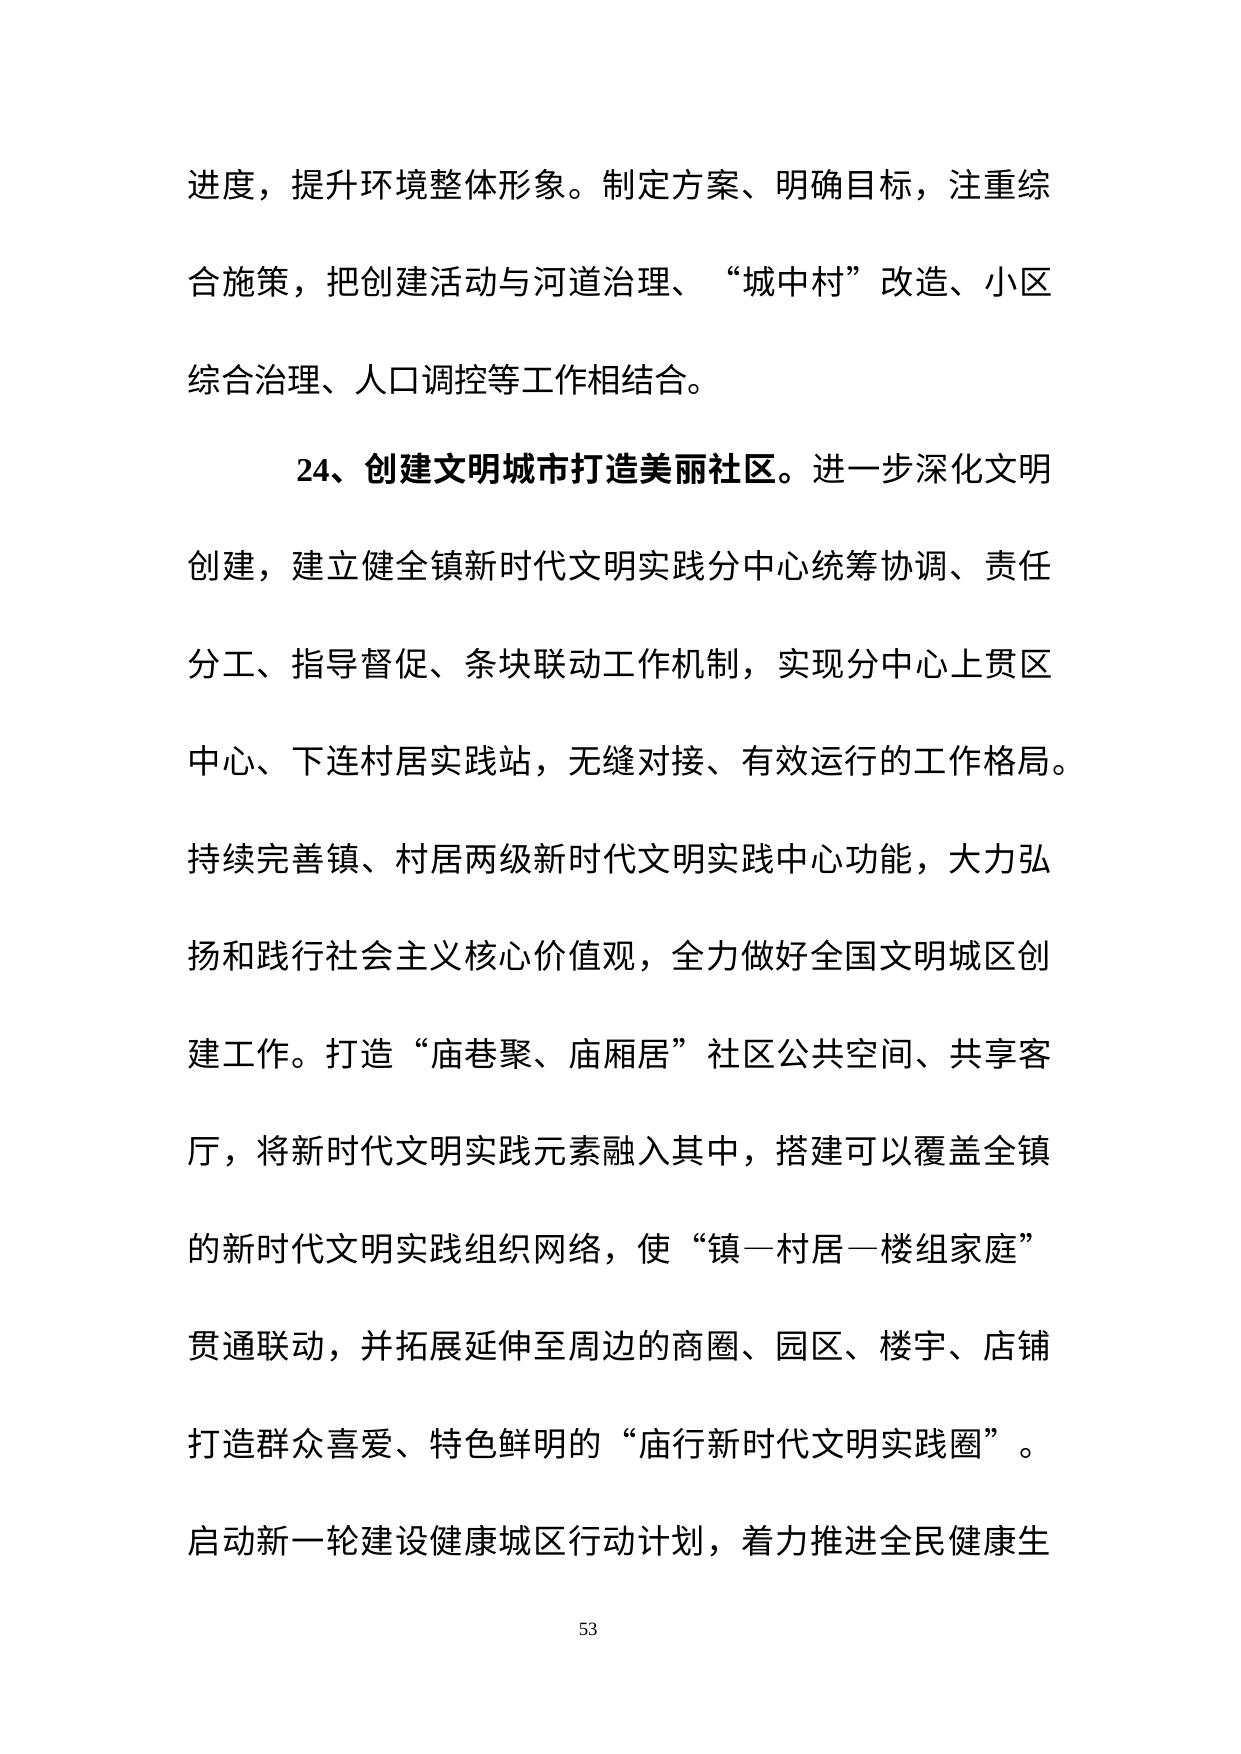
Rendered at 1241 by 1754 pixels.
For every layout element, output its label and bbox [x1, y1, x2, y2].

text [187, 434, 1053, 1572]
text [187, 150, 1053, 410]
